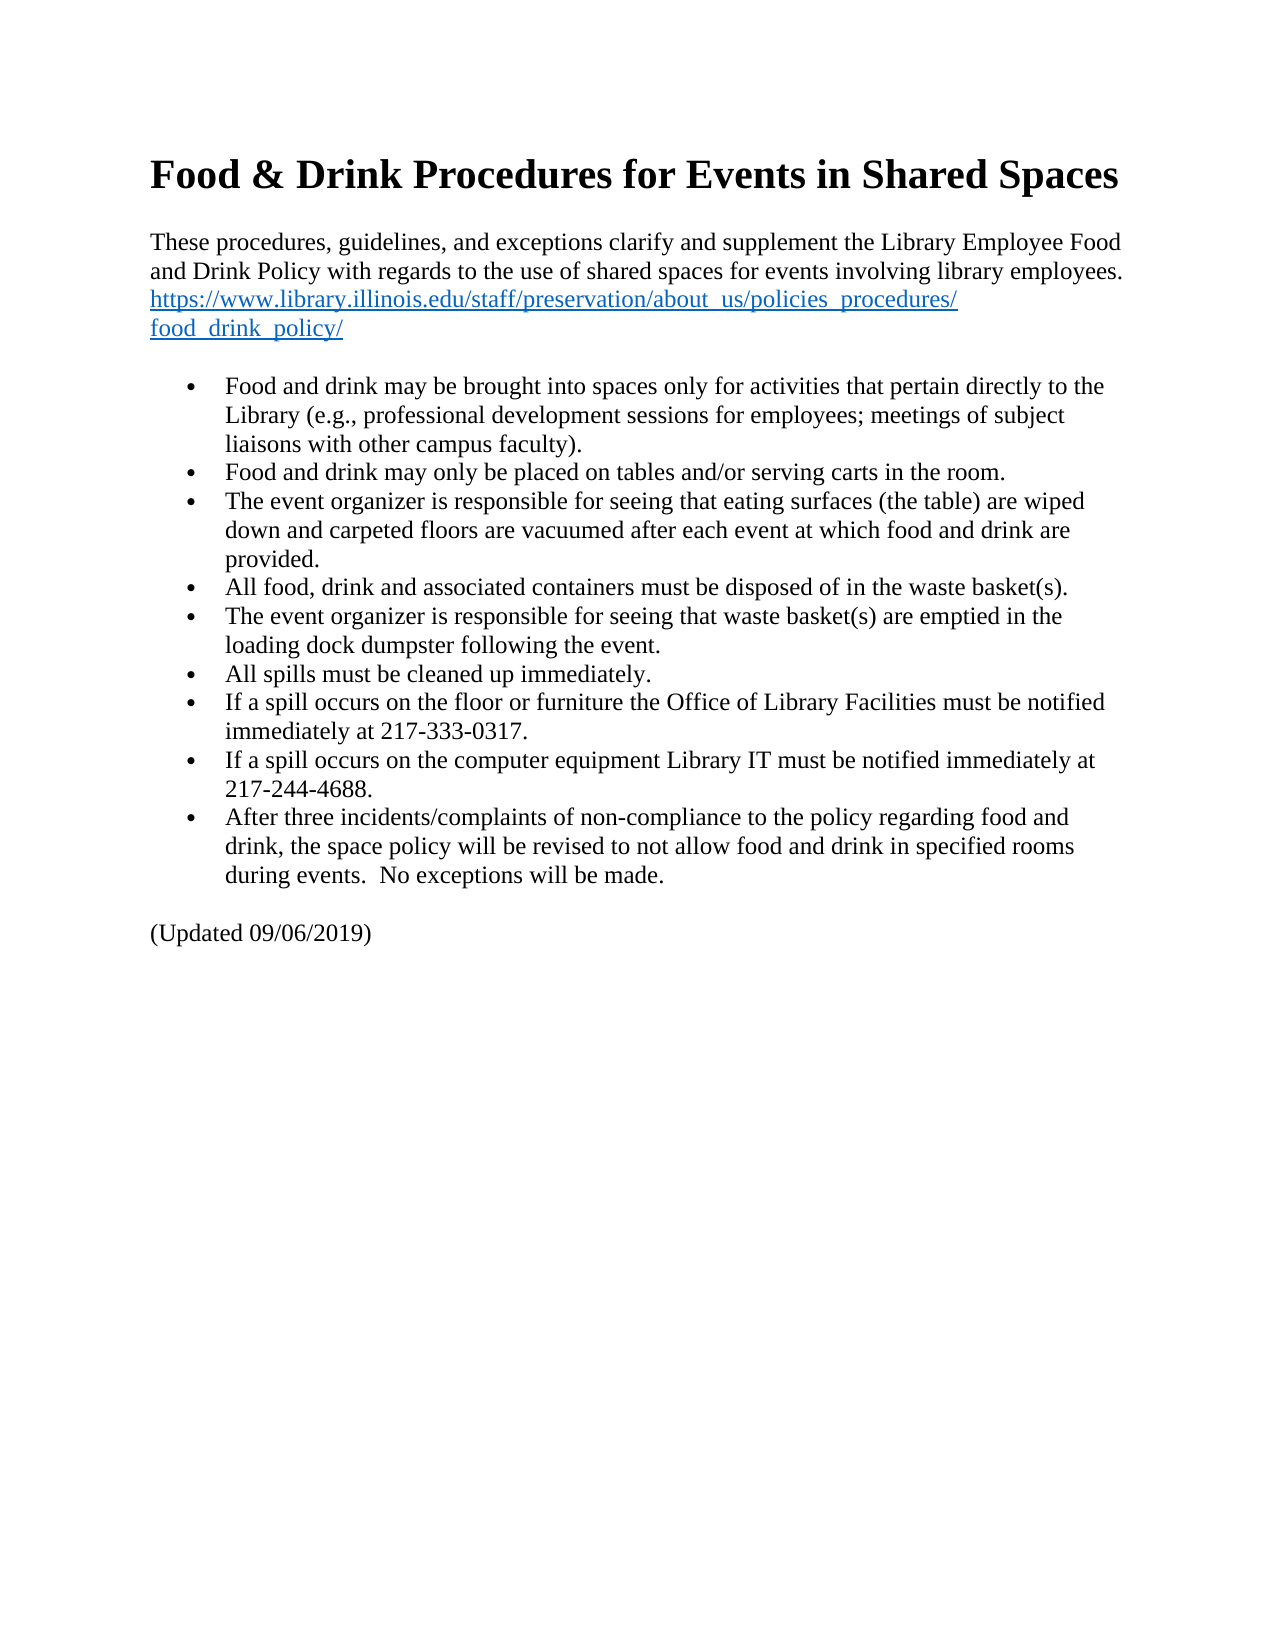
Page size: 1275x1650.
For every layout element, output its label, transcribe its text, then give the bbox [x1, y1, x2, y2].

list The event organizer is responsible for seeing that waste basket(s) are emptied in the loading dock dumpster following the event. [187, 601, 1125, 659]
list The event organizer is responsible for seeing that eating surfaces (the table) are wiped down and carpeted floors are vacuumed after each event at which food and drink are provided. [187, 486, 1125, 572]
list After three incidents/complaints of non-compliance to the policy regarding food and drink, the space policy will be revised to not allow food and drink in specified rooms during events. No exceptions will be made. [187, 802, 1125, 889]
text These procedures, guidelines, and exceptions clarify and supplement the Library Employee Food and Drink Policy with regards to the use of shared spaces for events involving library employees. [150, 227, 1125, 284]
list All food, drink and associated containers must be disposed of in the waste basket(s). [187, 572, 1125, 601]
list Food and drink may be brought into spaces only for activities that pertain directly to the Library (e.g., professional development sessions for employees; meetings of subject liaisons with other campus faculty). [187, 371, 1125, 457]
list All spills must be cleaned up immediately. [187, 659, 1125, 687]
list If a spill occurs on the floor or furniture the Office of Library Facilities must be notified immediately at 217-333-0317. [187, 687, 1125, 745]
list If a spill occurs on the computer equipment Library IT must be notified immediately at 217-244-4688. [187, 745, 1125, 802]
list Food and drink may only be placed on tables and/or serving carts in the room. [187, 457, 1125, 486]
text https://www.library.illinois.edu/staff/preservation/about_us/policies_procedures/food_drink_policy/ [150, 284, 1125, 342]
subtitle Food & Drink Procedures for Events in Shared Spaces [150, 150, 1125, 198]
text (Updated 09/06/2019) [150, 918, 1125, 947]
